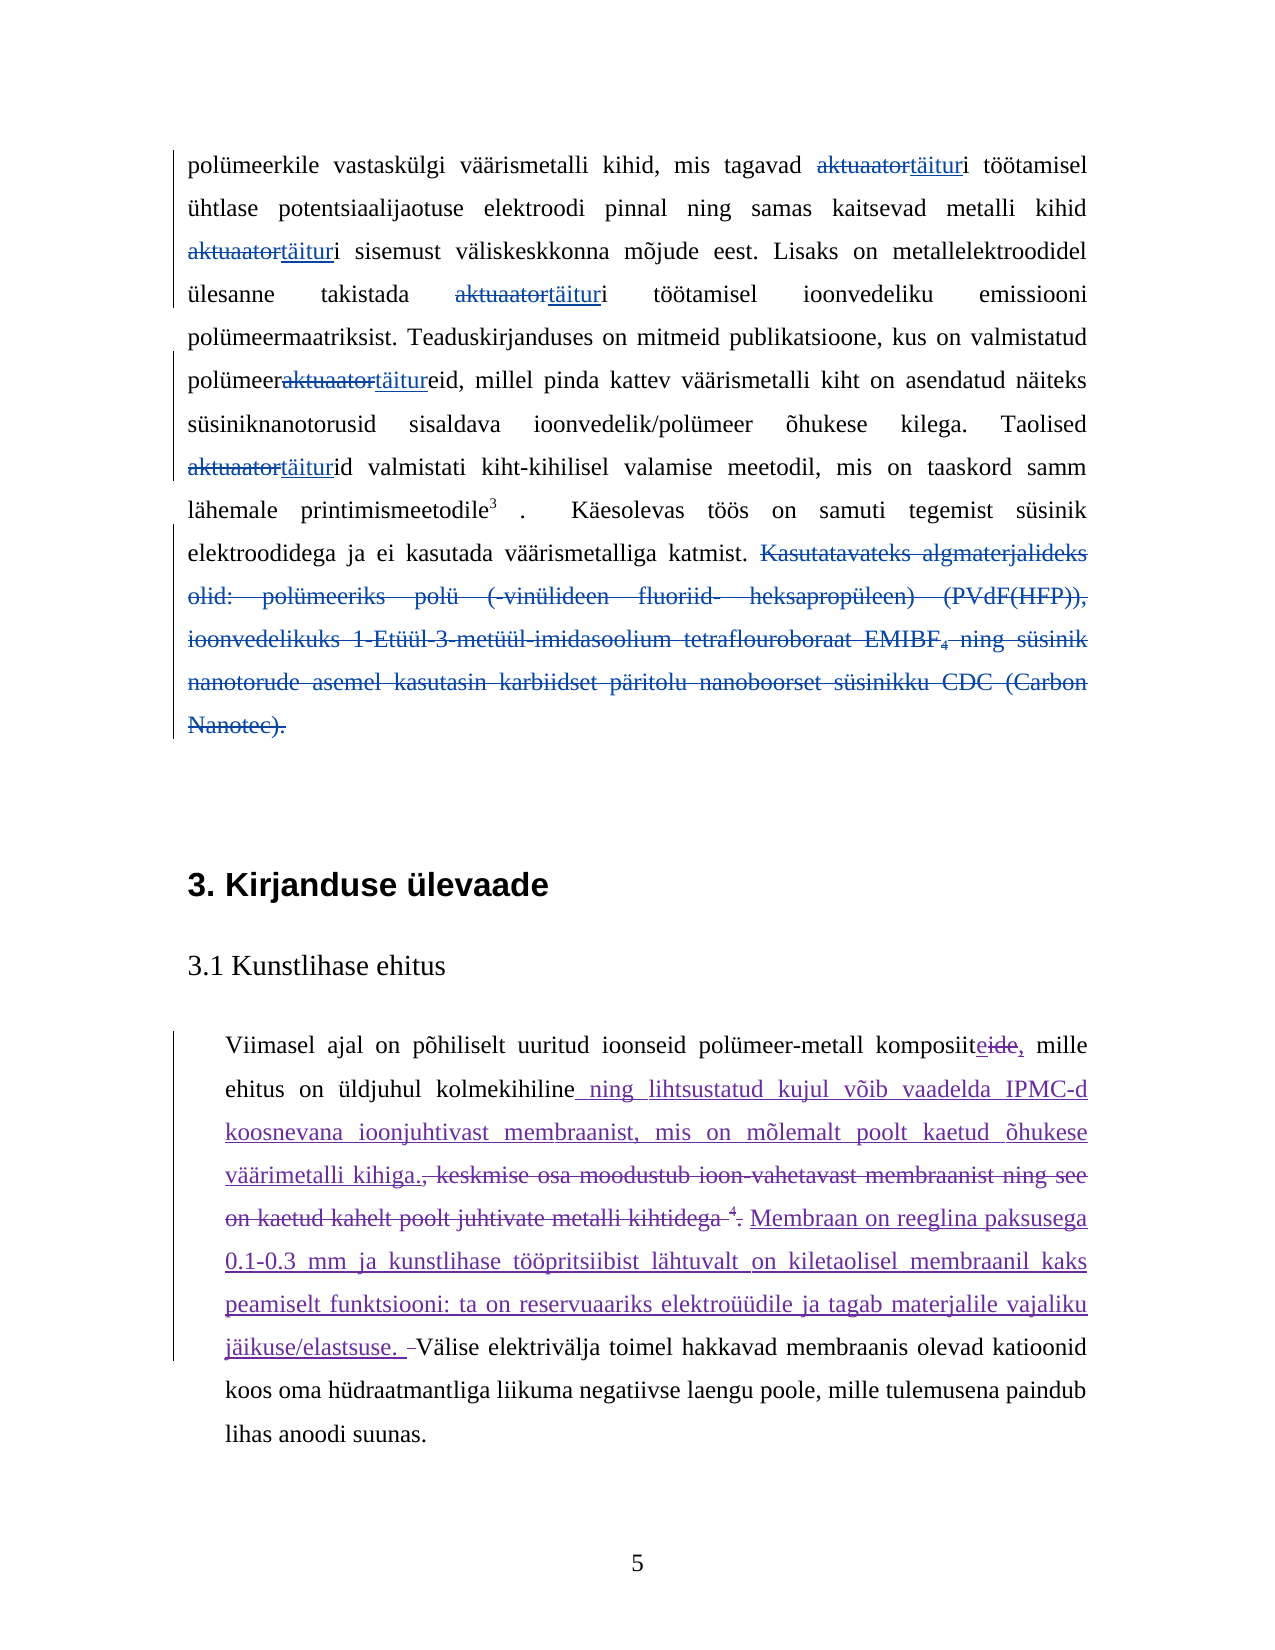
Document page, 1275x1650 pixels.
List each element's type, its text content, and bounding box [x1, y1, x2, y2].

text Viimasel ajal on põhiliselt uuritud ioonseid polümeer-metall komposiit mille ehitus on üldjuhul kolmekihiline Välise elektrivälja toimel hakkavad membraanis olevad katioonid koos oma hüdraatmantliga liikuma negatiivse laengu poole, mille tulemusena paindub lihas anoodi suunas. [225, 1316, 1087, 1447]
text Viimasel ajal on põhiliselt uuritud ioonseid polümeer-metall komposiit mille ehitus on üldjuhul kolmekihiline Välise elektrivälja toimel hakkavad membraanis olevad katioonid koos oma hüdraatmantliga liikuma negatiivse laengu poole, mille tulemusena paindub lihas anoodi suunas. [225, 1143, 1087, 1271]
text Viimasel ajal on põhiliselt uuritud ioonseid polümeer-metall komposiit mille ehitus on üldjuhul kolmekihiline Välise elektrivälja toimel hakkavad membraanis olevad katioonid koos oma hüdraatmantliga liikuma negatiivse laengu poole, mille tulemusena paindub lihas anoodi suunas. [225, 1272, 1087, 1314]
subtitle 3.1 Kunstlihase ehitus [187, 948, 1087, 981]
subtitle Kirjanduse ülevaade [187, 865, 1087, 903]
text Viimasel ajal on põhiliselt uuritud ioonseid polümeer-metall komposiit mille ehitus on üldjuhul kolmekihiline Välise elektrivälja toimel hakkavad membraanis olevad katioonid koos oma hüdraatmantliga liikuma negatiivse laengu poole, mille tulemusena paindub lihas anoodi suunas. [225, 1031, 1087, 1142]
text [187, 150, 1087, 597]
